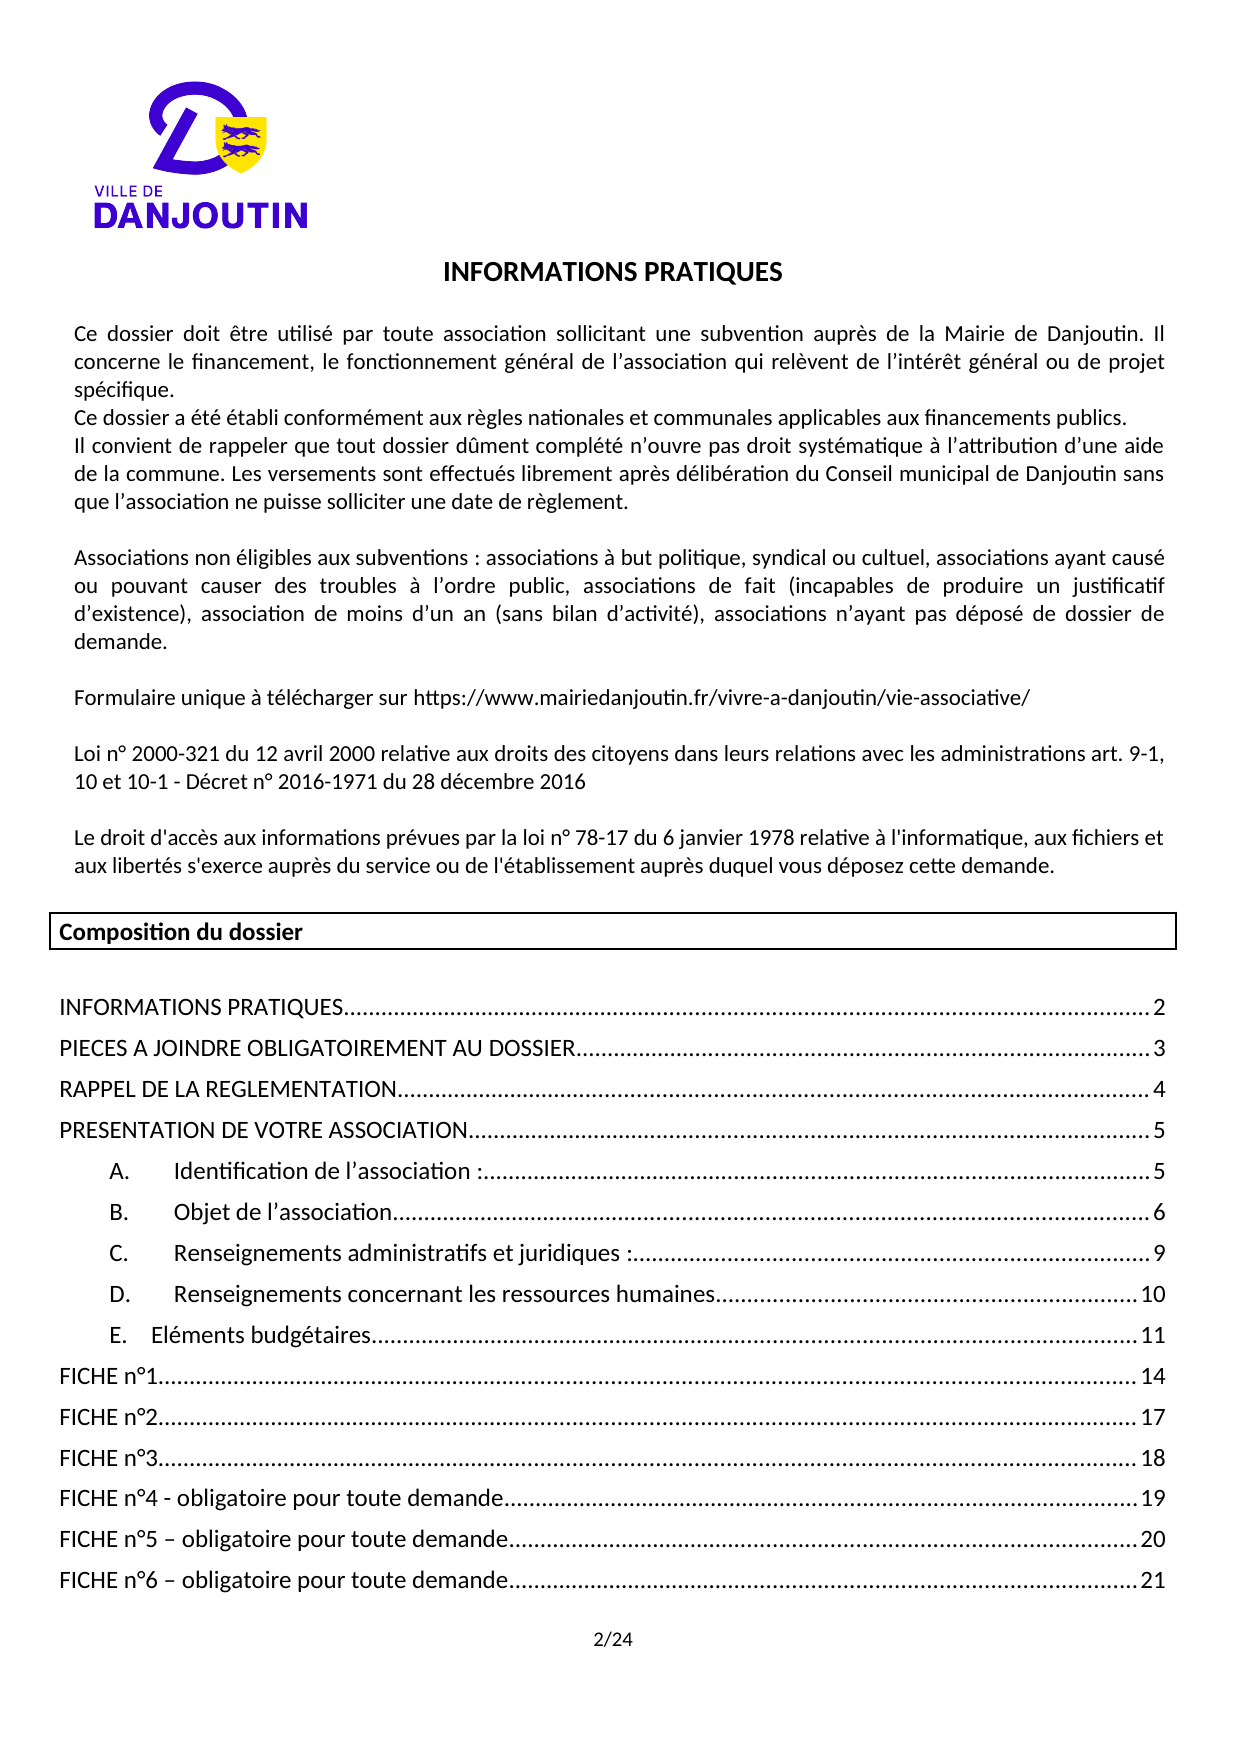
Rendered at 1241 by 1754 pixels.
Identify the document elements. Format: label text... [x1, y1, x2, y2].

text Ce dossier doit être utilisé par toute association sollicitant une subvention auprès de la Mairie de Danjoutin. Il concerne le financement, le fonctionnement général de l’association qui relèvent de l’intérêt général ou de projet spécifique. [74, 319, 1167, 403]
text Loi n° 2000-321 du 12 avril 2000 relative aux droits des citoyens dans leurs relations avec les administrations art. 9-1, 10 et 10-1 - Décret n° 2016-1971 du 28 décembre 2016 [74, 739, 1167, 795]
text Associations non éligibles aux subventions : associations à but politique, syndical ou cultuel, associations ayant causé ou pouvant causer des troubles à l’ordre public, associations de fait (incapables de produire un justificatif d’existence), association de moins d’un an (sans bilan d’activité), associations n’ayant pas déposé de dossier de demande. [74, 543, 1167, 655]
text Ce dossier a été établi conformément aux règles nationales et communales applicables aux financements publics. [74, 403, 1167, 431]
text Il convient de rappeler que tout dossier dûment complété n’ouvre pas droit systématique à l’attribution d’une aide de la commune. Les versements sont effectués librement après délibération du Conseil municipal de Danjoutin sans que l’association ne puisse solliciter une date de règlement. [74, 431, 1167, 515]
text Le droit d'accès aux informations prévues par la loi n° 78-17 du 6 janvier 1978 relative à l'informatique, aux fichiers et aux libertés s'exerce auprès du service ou de l'établissement auprès duquel vous déposez cette demande. [74, 823, 1167, 879]
picture [59, 57, 342, 253]
text Formulaire unique à télécharger sur https://www.mairiedanjoutin.fr/vivre-a-danjoutin/vie-associative/ [74, 683, 1167, 711]
subtitle INFORMATIONS PRATIQUES [59, 253, 1167, 288]
